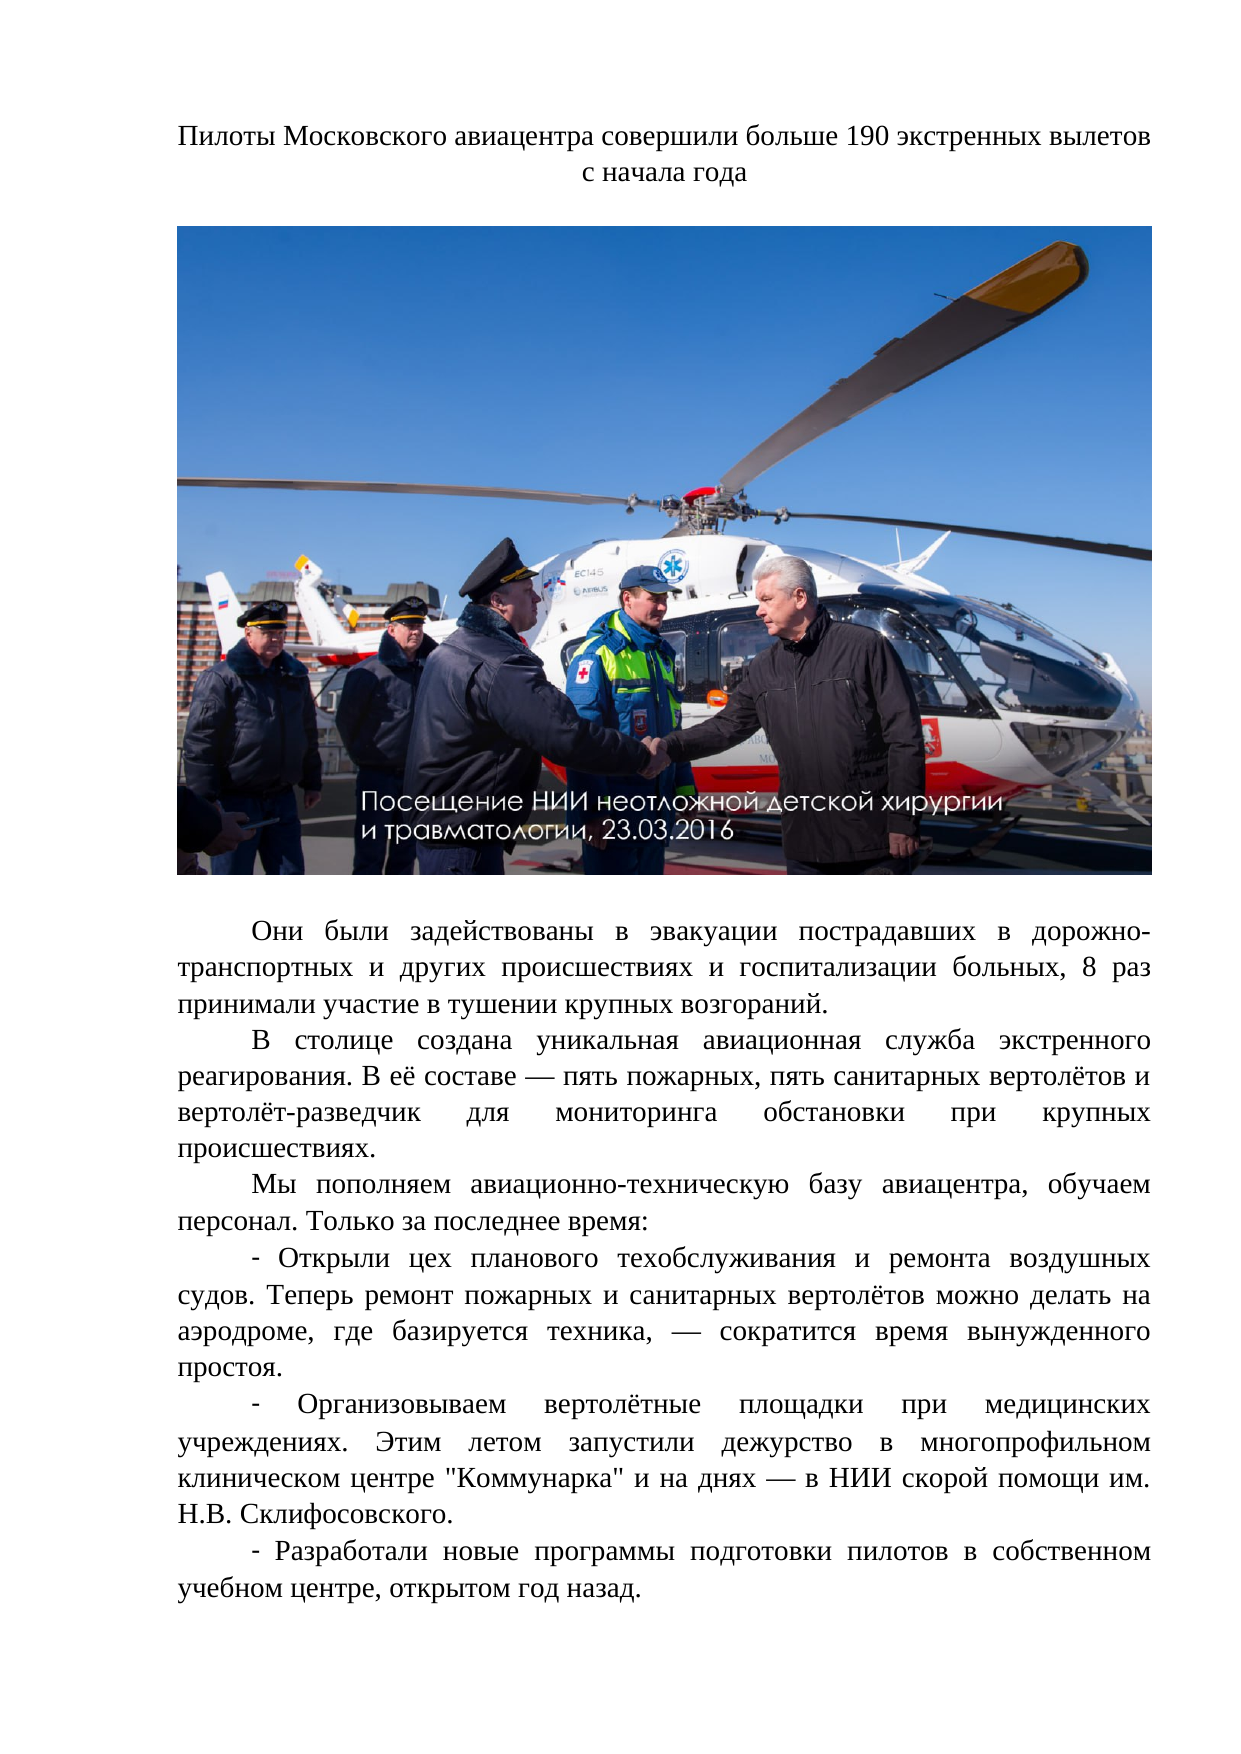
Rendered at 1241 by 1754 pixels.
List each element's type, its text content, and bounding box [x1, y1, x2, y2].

text - Разработали новые программы подготовки пилотов в собственном учебном центре, открытом год назад. [177, 1532, 1152, 1604]
text В столице создана уникальная авиационная служба экстренного реагирования. В её составе — пять пожарных, пять санитарных вертолётов и вертолёт-разведчик для мониторинга обстановки при крупных происшествиях. [177, 1022, 1152, 1164]
text - Организовываем вертолётные площадки при медицинских учреждениях. Этим летом запустили дежурство в многопрофильном клиническом центре "Коммунарка" и на днях — в НИИ скорой помощи им. Н.В. Склифосовского. [177, 1385, 1152, 1529]
picture [177, 226, 1152, 875]
text Они были задействованы в эвакуации пострадавших в дорожно-транспортных и других происшествиях и госпитализации больных, 8 раз принимали участие в тушении крупных возгораний. [177, 913, 1152, 1019]
text Пилоты Московского авиацентра совершили больше 190 экстренных вылетов с начала года [177, 118, 1152, 188]
text - Открыли цех планового техобслуживания и ремонта воздушных судов. Теперь ремонт пожарных и санитарных вертолётов можно делать на аэродроме, где базируется техника, — сократится время вынужденного простоя. [177, 1239, 1152, 1383]
text Мы пополняем авиационно-техническую базу авиацентра, обучаем персонал. Только за последнее время: [177, 1166, 1152, 1236]
